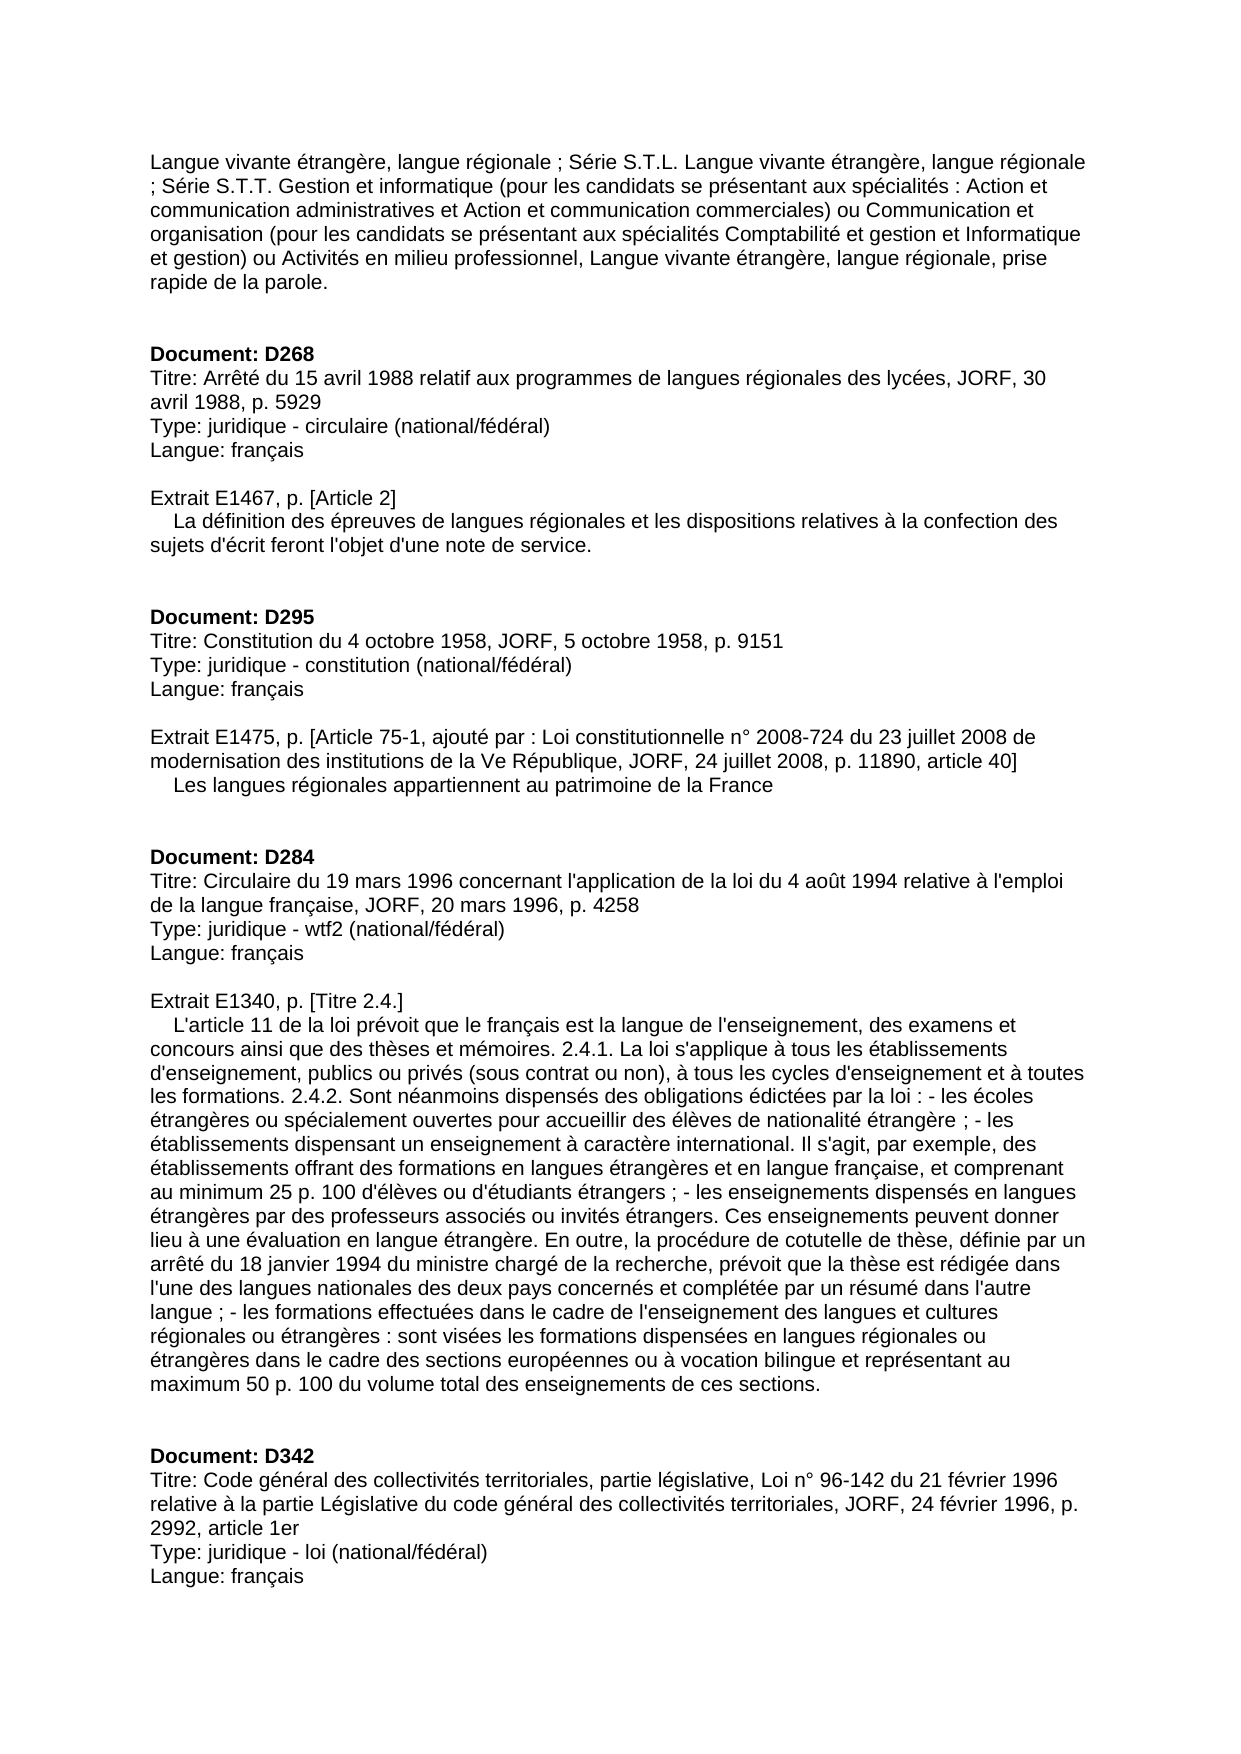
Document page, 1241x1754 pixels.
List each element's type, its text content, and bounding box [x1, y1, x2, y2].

text Titre: Arrêté du 15 avril 1988 relatif aux programmes de langues régionales des lycées, JORF, 30 avril 1988, p. 5929 [150, 366, 1090, 413]
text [150, 150, 1090, 294]
text Type: juridique - wtf2 (national/fédéral) [150, 917, 1090, 941]
text Langue: français [150, 677, 1090, 701]
text Type: juridique - loi (national/fédéral) [150, 1539, 1090, 1563]
text Document: D342 [150, 1444, 1090, 1468]
text Extrait E1340, p. [Titre 2.4.] [150, 988, 1090, 1012]
text Langue: français [150, 437, 1090, 461]
text Langue: français [150, 1563, 1090, 1587]
text Titre: Code général des collectivités territoriales, partie législative, Loi n° 96-142 du 21 février 1996 relative à la partie Législative du code général des collectivités territoriales, JORF, 24 février 1996, p. 2992, article 1er [150, 1468, 1090, 1539]
text Langue: français [150, 941, 1090, 964]
text Extrait E1475, p. [Article 75-1, ajouté par : Loi constitutionnelle n° 2008-724 du 23 juillet 2008 de modernisation des institutions de la Ve République, JORF, 24 juillet 2008, p. 11890, article 40] [150, 725, 1090, 773]
text Document: D295 [150, 605, 1090, 629]
text Document: D284 [150, 845, 1090, 869]
text Extrait E1467, p. [Article 2] [150, 485, 1090, 509]
text Document: D268 [150, 342, 1090, 366]
text Type: juridique - circulaire (national/fédéral) [150, 413, 1090, 437]
text Titre: Constitution du 4 octobre 1958, JORF, 5 octobre 1958, p. 9151 [150, 629, 1090, 653]
text L'article 11 de la loi prévoit que le français est la langue de l'enseignement, des examens et concours ainsi que des thèses et mémoires. 2.4.1. La loi s'applique à tous les établissements d'enseignement, publics ou privés (sous contrat ou non), à tous les cycles d'enseignement et à toutes les formations. 2.4.2. Sont néanmoins dispensés des obligations édictées par la loi : - les écoles étrangères ou spécialement ouvertes pour accueillir des élèves de nationalité étrangère ; - les établissements dispensant un enseignement à caractère international. Il s'agit, par exemple, des établissements offrant des formations en langues étrangères et en langue française, et comprenant au minimum 25 p. 100 d'élèves ou d'étudiants étrangers ; - les enseignements dispensés en langues étrangères par des professeurs associés ou invités étrangers. Ces enseignements peuvent donner lieu à une évaluation en langue étrangère. En outre, la procédure de cotutelle de thèse, définie par un arrêté du 18 janvier 1994 du ministre chargé de la recherche, prévoit que la thèse est rédigée dans l'une des langues nationales des deux pays concernés et complétée par un résumé dans l'autre langue ; - les formations effectuées dans le cadre de l'enseignement des langues et cultures régionales ou étrangères : sont visées les formations dispensées en langues régionales ou étrangères dans le cadre des sections européennes ou à vocation bilingue et représentant au maximum 50 p. 100 du volume total des enseignements de ces sections. [150, 1012, 1090, 1396]
text La définition des épreuves de langues régionales et les dispositions relatives à la confection des sujets d'écrit feront l'objet d'une note de service. [150, 509, 1090, 557]
text Type: juridique - constitution (national/fédéral) [150, 653, 1090, 677]
text Titre: Circulaire du 19 mars 1996 concernant l'application de la loi du 4 août 1994 relative à l'emploi de la langue française, JORF, 20 mars 1996, p. 4258 [150, 869, 1090, 917]
text Les langues régionales appartiennent au patrimoine de la France [150, 773, 1090, 797]
